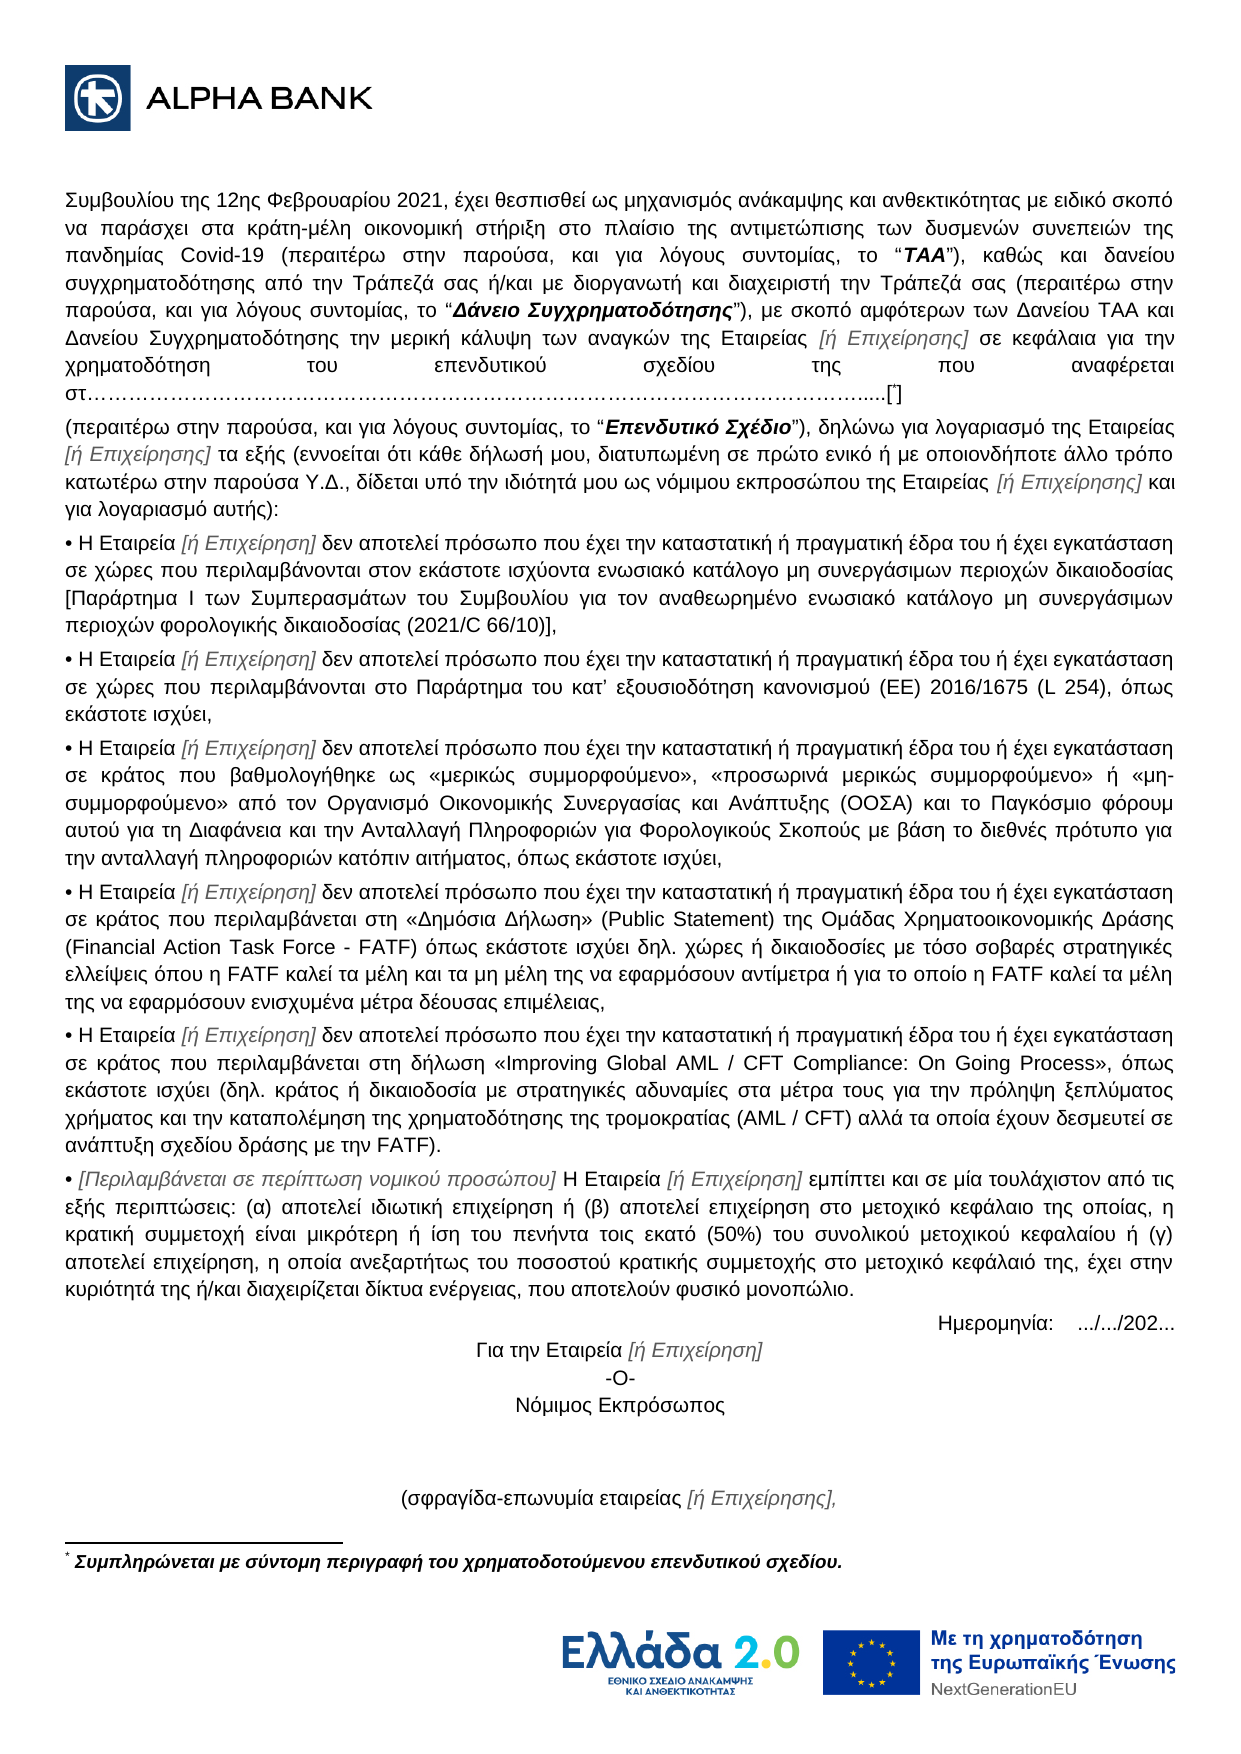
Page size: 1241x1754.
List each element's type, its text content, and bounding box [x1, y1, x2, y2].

text Νόμιμος Εκπρόσωπος [65, 1393, 1175, 1417]
text (σφραγίδα-επωνυμία εταιρείας [ή Επιχείρησης], [65, 1485, 1175, 1509]
text • Η Εταιρεία [ή Επιχείρηση] δεν αποτελεί πρόσωπο που έχει την καταστατική ή πραγματική έδρα του ή έχει εγκατάσταση σε χώρες που περιλαμβάνονται στο Παράρτημα του κατ’ εξουσιοδότηση κανονισμού (ΕΕ) 2016/1675 (L 254), όπως εκάστοτε ισχύει, [65, 647, 1175, 726]
text Για την Εταιρεία [ή Επιχείρηση] [65, 1338, 1175, 1362]
text • Η Εταιρεία [ή Επιχείρηση] δεν αποτελεί πρόσωπο που έχει την καταστατική ή πραγματική έδρα του ή έχει εγκατάσταση σε κράτος που περιλαμβάνεται στη «Δημόσια Δήλωση» (Public Statement) της Ομάδας Χρηματοοικονομικής Δράσης (Financial Action Task Force - FATF) όπως εκάστοτε ισχύει δηλ. χώρες ή δικαιοδοσίες με τόσο σοβαρές στρατηγικές ελλείψεις όπου η FATF καλεί τα μέλη και τα μη μέλη της να εφαρμόσουν αντίμετρα ή για το οποίο η FATF καλεί τα μέλη της να εφαρμόσουν ενισχυμένα μέτρα δέουσας επιμέλειας, [65, 879, 1175, 1013]
picture [65, 65, 373, 131]
picture [562, 1630, 1176, 1695]
text • [Περιλαμβάνεται σε περίπτωση νομικού προσώπου] Η Εταιρεία [ή Επιχείρηση] εμπίπτει και σε μία τουλάχιστον από τις εξής περιπτώσεις: (α) αποτελεί ιδιωτική επιχείρηση ή (β) αποτελεί επιχείρηση στο μετοχικό κεφάλαιο της οποίας, η κρατική συμμετοχή είναι μικρότερη ή ίση του πενήντα τοις εκατό (50%) του συνολικού μετοχικού κεφαλαίου ή (γ) αποτελεί επιχείρηση, η οποία ανεξαρτήτως του ποσοστού κρατικής συμμετοχής στο μετοχικό κεφάλαιό της, έχει στην κυριότητά της ή/και διαχειρίζεται δίκτυα ενέργειας, που αποτελούν φυσικό μονοπώλιο. [65, 1167, 1175, 1301]
text • Η Εταιρεία [ή Επιχείρηση] δεν αποτελεί πρόσωπο που έχει την καταστατική ή πραγματική έδρα του ή έχει εγκατάσταση σε κράτος που περιλαμβάνεται στη δήλωση «Improving Global AML / CFT Compliance: On Going Process», όπως εκάστοτε ισχύει (δηλ. κράτος ή δικαιοδοσία με στρατηγικές αδυναμίες στα μέτρα τους για την πρόληψη ξεπλύματος χρήματος και την καταπολέμηση της χρηματοδότησης της τρομοκρατίας (AML / CFT) αλλά τα οποία έχουν δεσμευτεί σε ανάπτυξη σχεδίου δράσης με την FATF). [65, 1023, 1175, 1157]
text (περαιτέρω στην παρούσα, και για λόγους συντομίας, το “Επενδυτικό Σχέδιο”), δηλώνω για λογαριασμό της Εταιρείας [ή Επιχείρησης] τα εξής (εννοείται ότι κάθε δήλωσή μου, διατυπωμένη σε πρώτο ενικό ή με οποιονδήποτε άλλο τρόπο κατωτέρω στην παρούσα Υ.Δ., δίδεται υπό την ιδιότητά μου ως νόμιμου εκπροσώπου της Εταιρείας [ή Επιχείρησης] και για λογαριασμό αυτής): [65, 414, 1175, 521]
text -Ο- [65, 1366, 1175, 1390]
text • Η Εταιρεία [ή Επιχείρηση] δεν αποτελεί πρόσωπο που έχει την καταστατική ή πραγματική έδρα του ή έχει εγκατάσταση σε κράτος που βαθμολογήθηκε ως «μερικώς συμμορφούμενο», «προσωρινά μερικώς συμμορφούμενο» ή «μη- συμμορφούμενο» από τον Οργανισμό Οικονομικής Συνεργασίας και Ανάπτυξης (ΟΟΣΑ) και το Παγκόσμιο φόρουμ αυτού για τη Διαφάνεια και την Ανταλλαγή Πληροφοριών για Φορολογικούς Σκοπούς με βάση το διεθνές πρότυπο για την ανταλλαγή πληροφοριών κατόπιν αιτήματος, όπως εκάστοτε ισχύει, [65, 736, 1175, 870]
text Ημερομηνία: .../.../202... [65, 1311, 1175, 1335]
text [65, 188, 1175, 405]
text • Η Εταιρεία [ή Επιχείρηση] δεν αποτελεί πρόσωπο που έχει την καταστατική ή πραγματική έδρα του ή έχει εγκατάσταση σε χώρες που περιλαμβάνονται στον εκάστοτε ισχύοντα ενωσιακό κατάλογο μη συνεργάσιμων περιοχών δικαιοδοσίας [Παράρτημα Ι των Συμπερασμάτων του Συμβουλίου για τον αναθεωρημένο ενωσιακό κατάλογο μη συνεργάσιμων περιοχών φορολογικής δικαιοδοσίας (2021/C 66/10)], [65, 531, 1175, 637]
